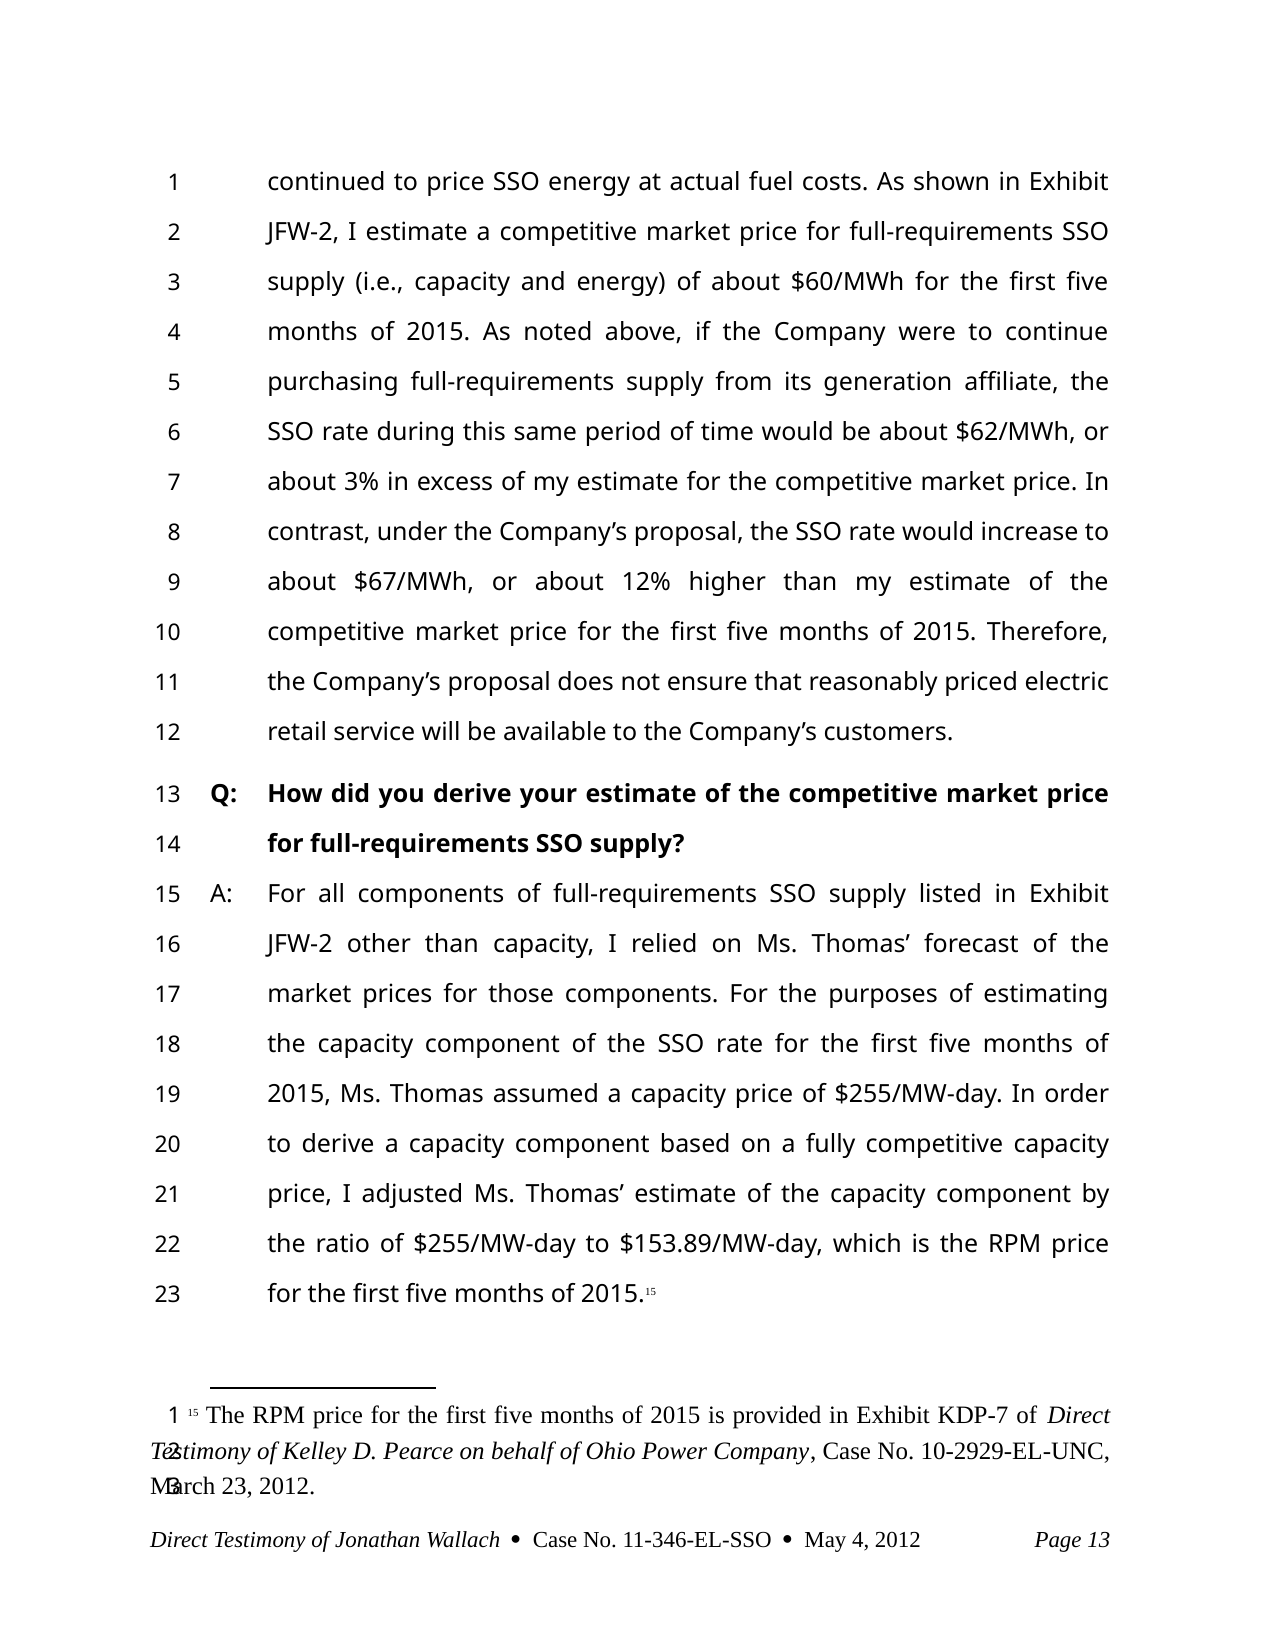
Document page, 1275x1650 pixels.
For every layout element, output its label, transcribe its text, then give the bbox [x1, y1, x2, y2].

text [210, 150, 1110, 750]
text Q: How did you derive your estimate of the competitive market price for full-requirements SSO supply? [210, 762, 1110, 862]
text A: For all components of full-requirements SSO supply listed in Exhibit JFW-2 other than capacity, I relied on Ms. Thomas’ forecast of the market prices for those components. For the purposes of estimating the capacity component of the SSO rate for the first five months of 2015, Ms. Thomas assumed a capacity price of $255/MW-day. In order to derive a capacity component based on a fully competitive capacity price, I adjusted Ms. Thomas’ estimate of the capacity component by the ratio of $255/MW-day to $153.89/MW-day, which is the RPM price for the first five months of 2015. [210, 862, 1110, 1312]
